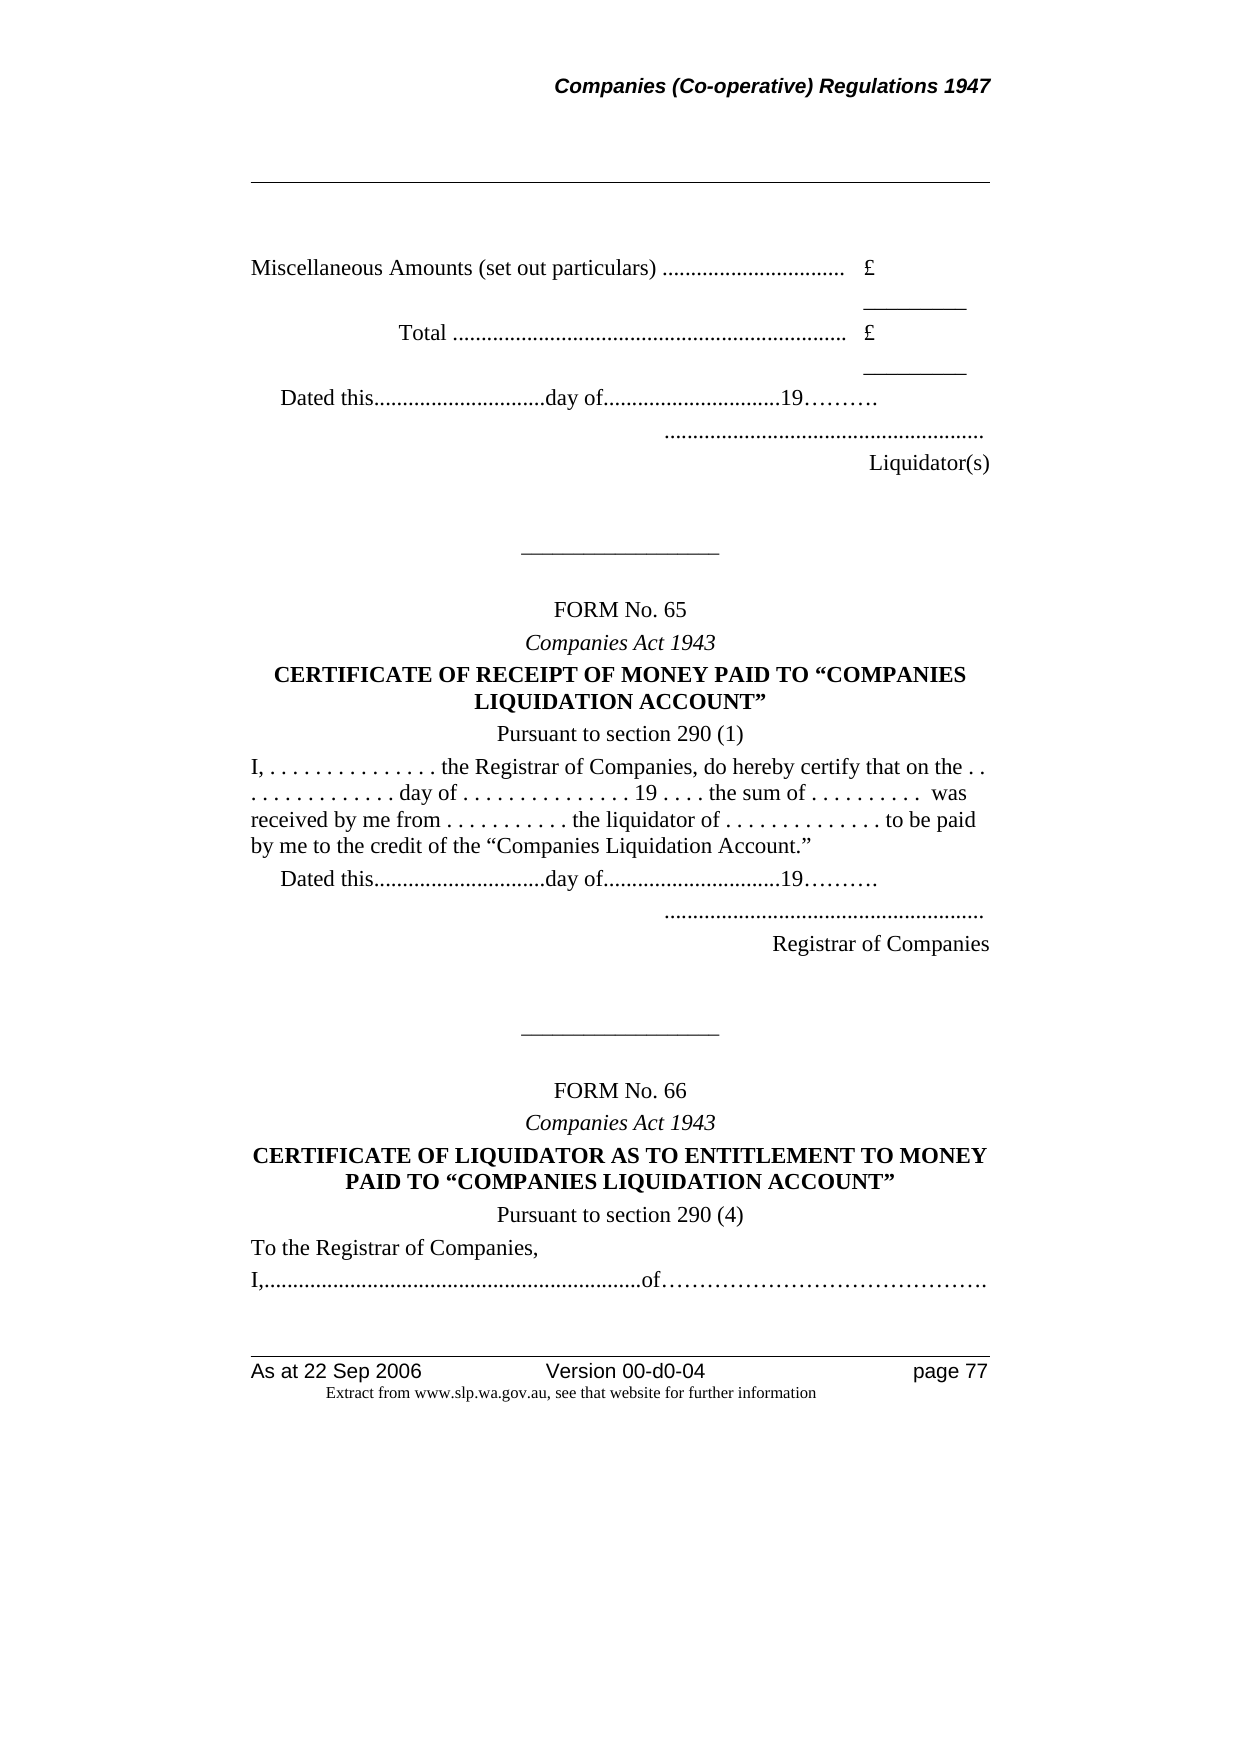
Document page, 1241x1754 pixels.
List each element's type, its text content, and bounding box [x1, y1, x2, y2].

text I, . . . . . . . . . . . . . . . the Registrar of Companies, do hereby certify that on the . . . . . . . . . . . . . . . day of . . . . . . . . . . . . . . . 19 . . . . the sum of . . . . . . . . . . was received by me from . . . . . . . . . . . the liquidator of . . . . . . . . . . . . . . to be paid by me to the credit of the “Companies Liquidation Account.” [251, 753, 990, 858]
text ___________________ [251, 533, 990, 557]
text I,..................................................................of……………………………………. [251, 1266, 990, 1292]
text Liquidator(s) [251, 449, 990, 476]
table_cell Total ..................................................................... [251, 313, 856, 378]
text Companies Act 1943 [251, 629, 990, 655]
text Dated this..............................day of...............................19………. [251, 384, 990, 411]
table_cell Miscellaneous Amounts (set out particulars) ................................ [251, 248, 856, 313]
table_cell £ _________ [856, 313, 989, 378]
text To the Registrar of Companies, [251, 1233, 990, 1260]
text CERTIFICATE OF RECEIPT OF MONEY PAID TO “COMPANIES LIQUIDATION ACCOUNT” [251, 661, 990, 714]
table_cell £ _________ [856, 248, 989, 313]
text ........................................................ [664, 897, 990, 924]
text Registrar of Companies [251, 930, 990, 956]
text Pursuant to section 290 (1) [251, 720, 990, 747]
text FORM No. 66 [251, 1077, 990, 1103]
text Companies Act 1943 [251, 1109, 990, 1136]
text ___________________ [251, 1014, 990, 1038]
text ........................................................ [664, 417, 990, 443]
text FORM No. 65 [251, 596, 990, 623]
text CERTIFICATE OF LIQUIDATOR AS TO ENTITLEMENT TO MONEY PAID TO “COMPANIES LIQUIDATION ACCOUNT” [251, 1142, 990, 1195]
text Dated this..............................day of...............................19………. [251, 865, 990, 891]
text Pursuant to section 290 (4) [251, 1201, 990, 1227]
